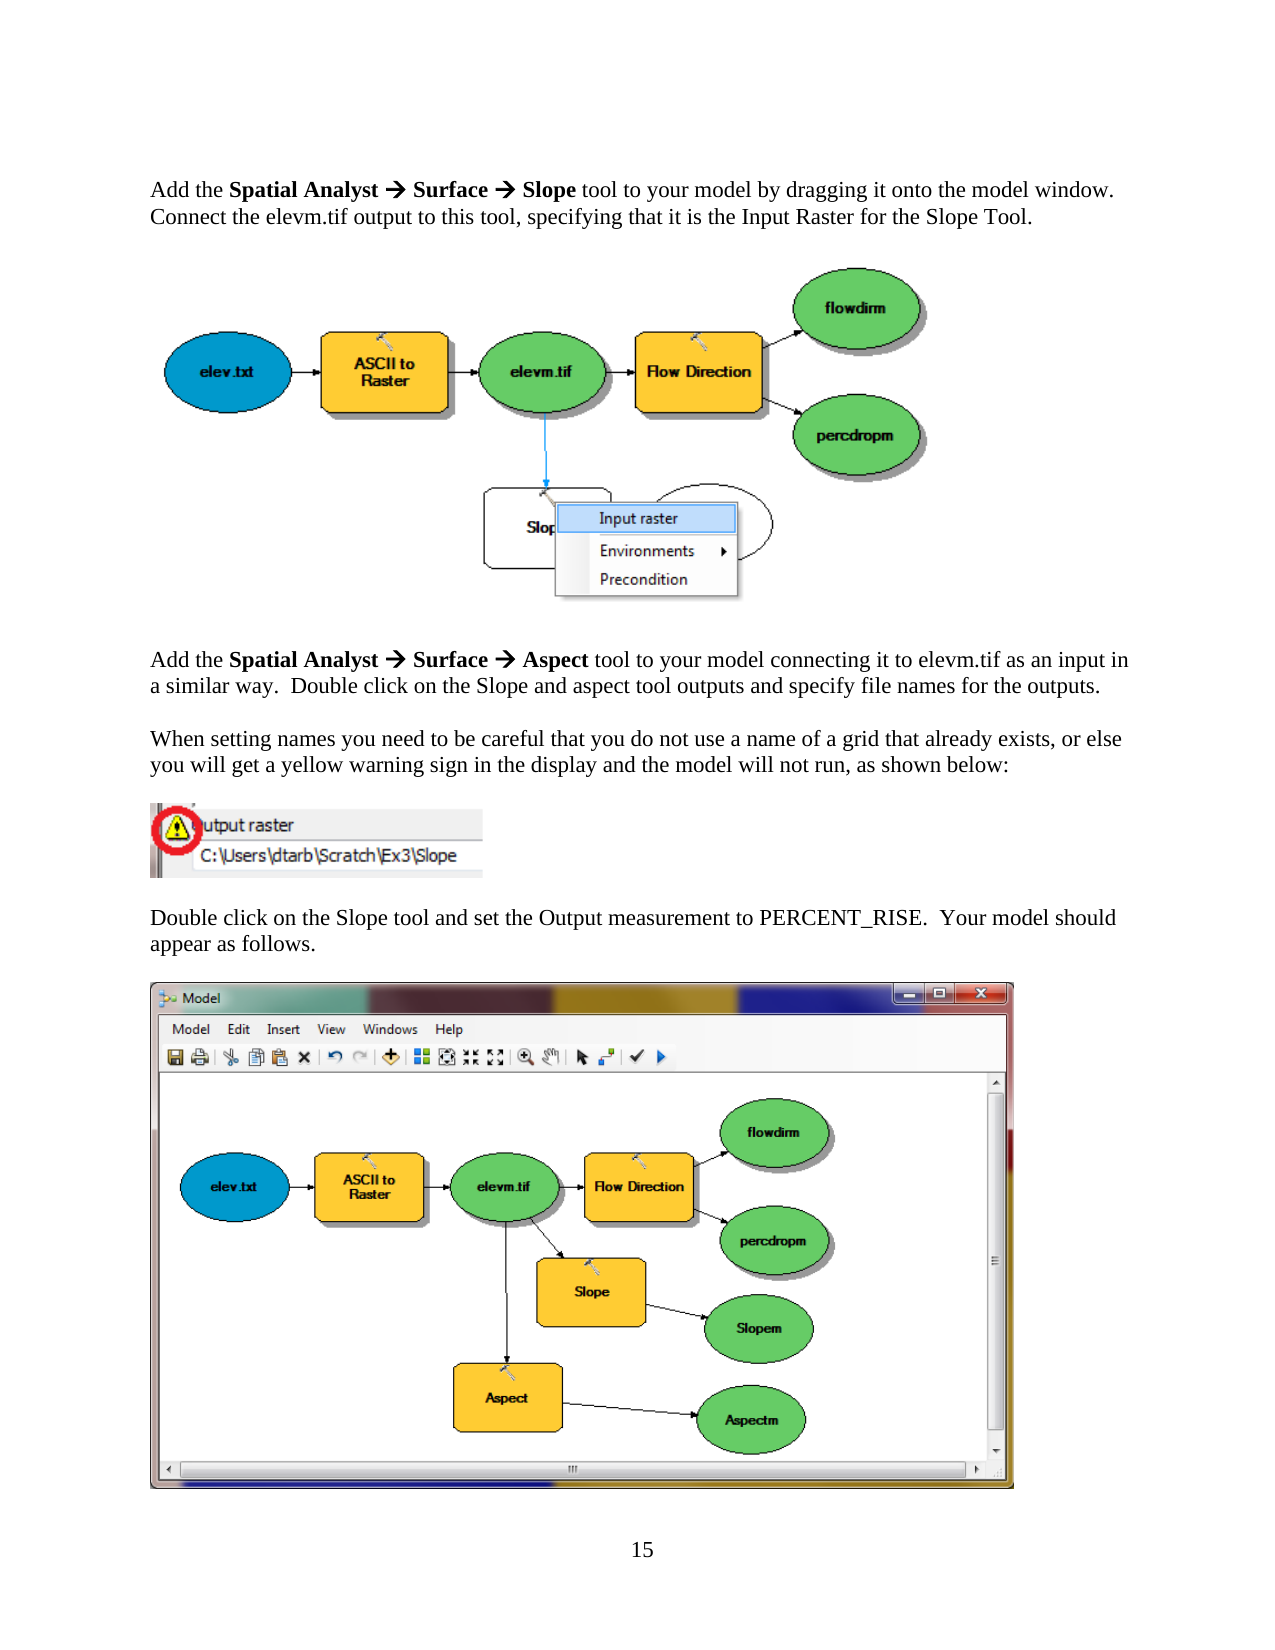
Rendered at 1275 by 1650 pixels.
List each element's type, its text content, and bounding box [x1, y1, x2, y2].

picture [150, 255, 935, 620]
text Add the Spatial Analyst Surface Slope tool to your model by dragging it onto the model window. Connect the elevm.tif output to this tool, specifying that it is the Input Raster for the Slope Tool. [150, 176, 1134, 229]
text Add the Spatial Analyst Surface Aspect tool to your model connecting it to elevm.tif as an input in a similar way. Double click on the Slope and aspect tool outputs and specify file names for the outputs. [150, 646, 1134, 698]
picture [150, 803, 483, 878]
picture [150, 982, 1014, 1489]
text Double click on the Slope tool and set the Output measurement to PERCENT_RISE. Your model should appear as follows. [150, 904, 1134, 956]
text When setting names you need to be careful that you do not use a name of a grid that already exists, or else you will get a yellow warning sign in the display and the model will not run, as shown below: [150, 725, 1134, 778]
